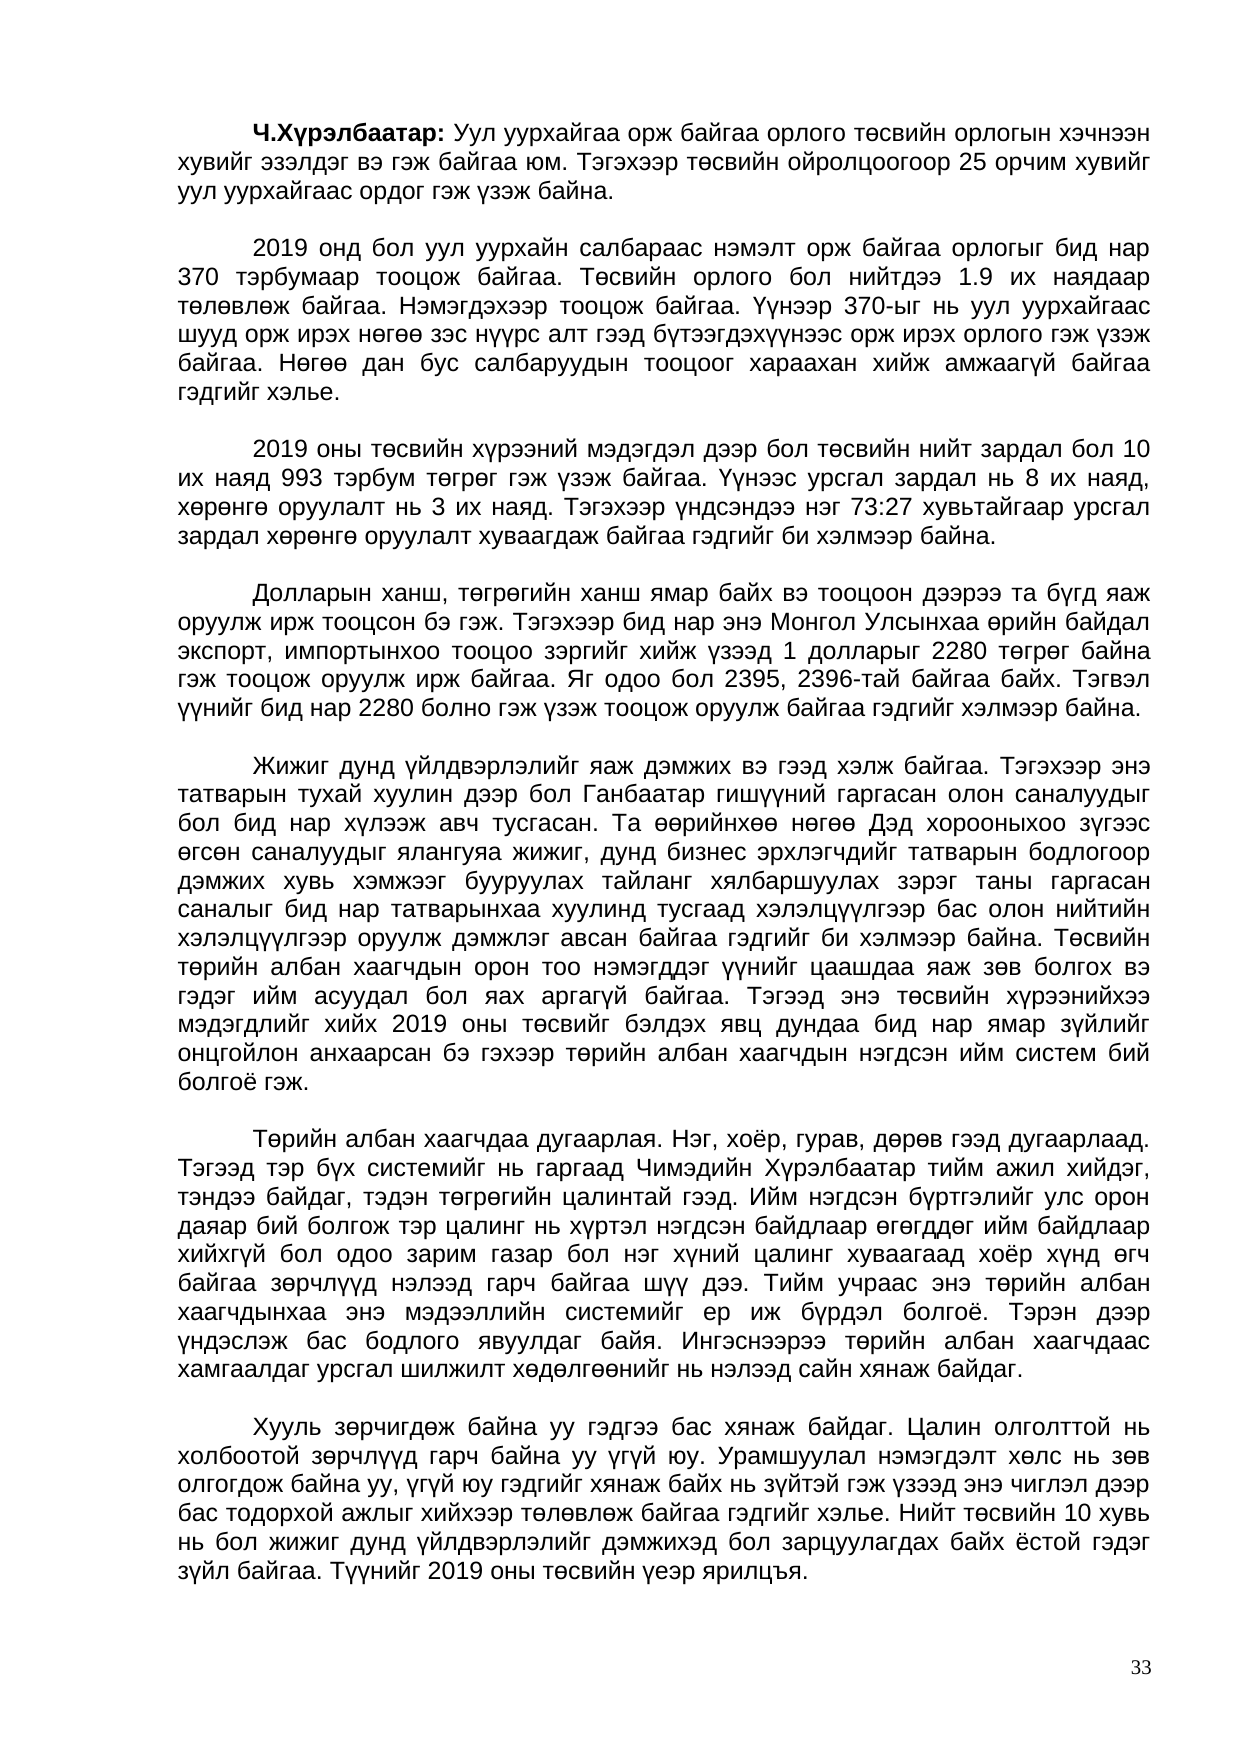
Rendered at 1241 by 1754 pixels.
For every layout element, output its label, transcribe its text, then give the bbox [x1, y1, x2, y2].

text Долларын ханш, төгрөгийн ханш ямар байх вэ тооцоон дээрээ та бүгд яаж оруулж ирж тооцсон бэ гэж. Тэгэхээр бид нар энэ Монгол Улсынхаа өрийн байдал экспорт, импортынхоо тооцоо зэргийг хийж үзээд 1 долларыг 2280 төгрөг байна гэж тооцож оруулж ирж байгаа. Яг одоо бол 2395, 2396-тай байгаа байх. Тэгвэл үүнийг бид нар 2280 болно гэж үзэж тооцож оруулж байгаа гэдгийг хэлмээр байна. [177, 578, 1152, 722]
text 2019 онд бол уул уурхайн салбараас нэмэлт орж байгаа орлогыг бид нар 370 тэрбумаар тооцож байгаа. Төсвийн орлого бол нийтдээ 1.9 их наядаар төлөвлөж байгаа. Нэмэгдэхээр тооцож байгаа. Үүнээр 370-ыг нь уул уурхайгаас шууд орж ирэх нөгөө зэс нүүрс алт гээд бүтээгдэхүүнээс орж ирэх орлого гэж үзэж байгаа. Нөгөө дан бус салбаруудын тооцоог хараахан хийж амжаагүй байгаа гэдгийг хэлье. [177, 233, 1152, 406]
text Ч.Хүрэлбаатар: Уул уурхайгаа орж байгаа орлого төсвийн орлогын хэчнээн хувийг эзэлдэг вэ гэж байгаа юм. Тэгэхээр төсвийн ойролцоогоор 25 орчим хувийг уул уурхайгаас ордог гэж үзэж байна. [177, 118, 1152, 204]
text Хууль зөрчигдөж байна уу гэдгээ бас хянаж байдаг. Цалин олголттой нь холбоотой зөрчлүүд гарч байна уу үгүй юу. Урамшуулал нэмэгдэлт хөлс нь зөв олгогдож байна уу, үгүй юу гэдгийг хянаж байх нь зүйтэй гэж үзээд энэ чиглэл дээр бас тодорхой ажлыг хийхээр төлөвлөж байгаа гэдгийг хэлье. Нийт төсвийн 10 хувь нь бол жижиг дунд үйлдвэрлэлийг дэмжихэд бол зарцуулагдах байх ёстой гэдэг зүйл байгаа. Түүнийг 2019 оны төсвийн үеэр ярилцъя. [177, 1412, 1152, 1584]
text 2019 оны төсвийн хүрээний мэдэгдэл дээр бол төсвийн нийт зардал бол 10 их наяд 993 тэрбум төгрөг гэж үзэж байгаа. Үүнээс урсгал зардал нь 8 их наяд, хөрөнгө оруулалт нь 3 их наяд. Тэгэхээр үндсэндээ нэг 73:27 хувьтайгаар урсгал зардал хөрөнгө оруулалт хуваагдаж байгаа гэдгийг би хэлмээр байна. [177, 434, 1152, 549]
text Жижиг дунд үйлдвэрлэлийг яаж дэмжих вэ гээд хэлж байгаа. Тэгэхээр энэ татварын тухай хуулин дээр бол Ганбаатар гишүүний гаргасан олон саналуудыг бол бид нар хүлээж авч тусгасан. Та өөрийнхөө нөгөө Дэд хорооныхоо зүгээс өгсөн саналуудыг ялангуяа жижиг, дунд бизнес эрхлэгчдийг татварын бодлогоор дэмжих хувь хэмжээг бууруулах тайланг хялбаршуулах зэрэг таны гаргасан саналыг бид нар татварынхаа хуулинд тусгаад хэлэлцүүлгээр бас олон нийтийн хэлэлцүүлгээр оруулж дэмжлэг авсан байгаа гэдгийг би хэлмээр байна. Төсвийн төрийн албан хаагчдын орон тоо нэмэгддэг үүнийг цаашдаа яаж зөв болгох вэ гэдэг ийм асуудал бол яах аргагүй байгаа. Тэгээд энэ төсвийн хүрээнийхээ мэдэгдлийг хийх 2019 оны төсвийг бэлдэх явц дундаа бид нар ямар зүйлийг онцгойлон анхаарсан бэ гэхээр төрийн албан хаагчдын нэгдсэн ийм систем бий болгоё гэж. [177, 751, 1152, 1096]
text Төрийн албан хаагчдаа дугаарлая. Нэг, хоёр, гурав, дөрөв гээд дугаарлаад. Тэгээд тэр бүх системийг нь гаргаад Чимэдийн Хүрэлбаатар тийм ажил хийдэг, тэндээ байдаг, тэдэн төгрөгийн цалинтай гээд. Ийм нэгдсэн бүртгэлийг улс орон даяар бий болгож тэр цалинг нь хүртэл нэгдсэн байдлаар өгөгддөг ийм байдлаар хийхгүй бол одоо зарим газар бол нэг хүний цалинг хуваагаад хоёр хүнд өгч байгаа зөрчлүүд нэлээд гарч байгаа шүү дээ. Тийм учраас энэ төрийн албан хаагчдынхаа энэ мэдээллийн системийг ер иж бүрдэл болгоё. Тэрэн дээр үндэслэж бас бодлого явуулдаг байя. Ингэснээрээ төрийн албан хаагчдаас хамгаалдаг урсгал шилжилт хөдөлгөөнийг нь нэлээд сайн хянаж байдаг. [177, 1124, 1152, 1383]
